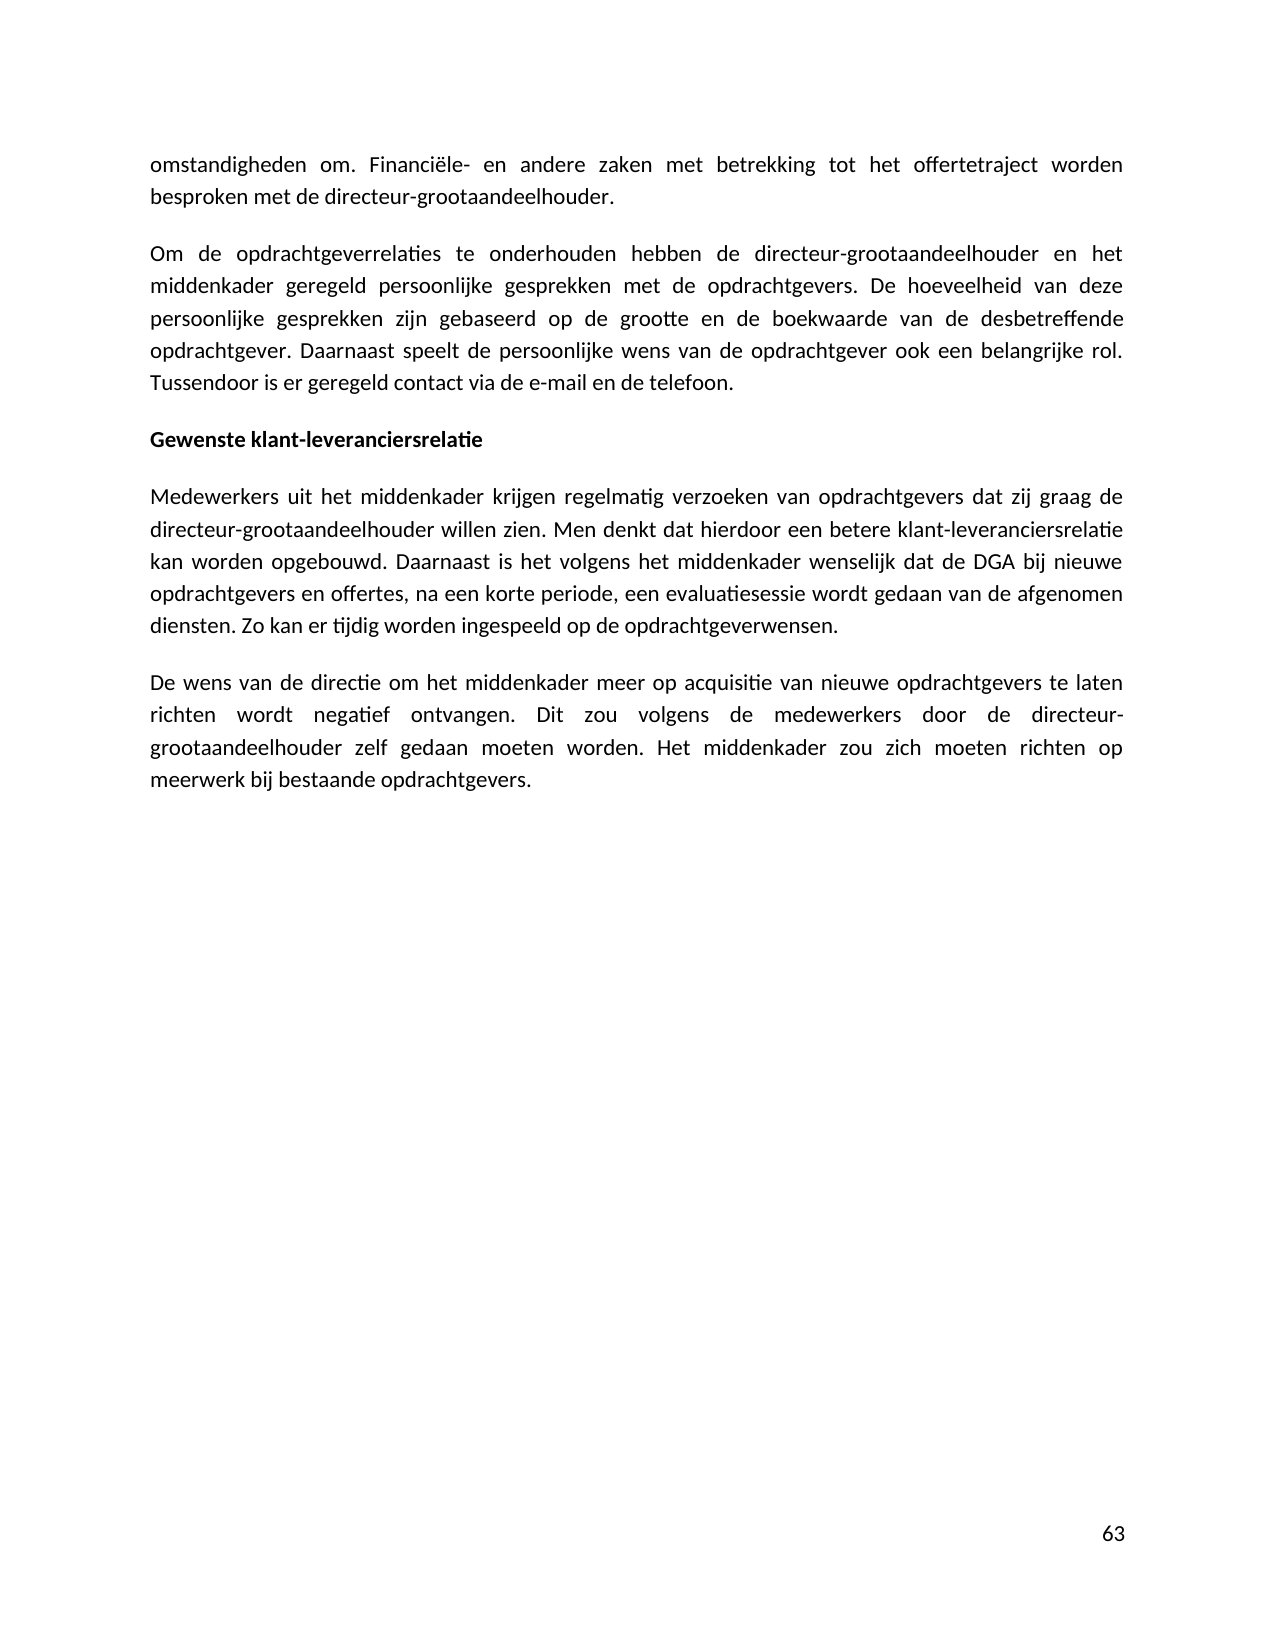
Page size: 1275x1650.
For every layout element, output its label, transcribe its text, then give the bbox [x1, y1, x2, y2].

text Om de opdrachtgeverrelaties te onderhouden hebben de directeur-grootaandeelhouder en het middenkader geregeld persoonlijke gesprekken met de opdrachtgevers. De hoeveelheid van deze persoonlijke gesprekken zijn gebaseerd op de grootte en de boekwaarde van de desbetreffende opdrachtgever. Daarnaast speelt de persoonlijke wens van de opdrachtgever ook een belangrijke rol. Tussendoor is er geregeld contact via de e-mail en de telefoon. [150, 239, 1125, 396]
text Medewerkers uit het middenkader krijgen regelmatig verzoeken van opdrachtgevers dat zij graag de directeur-grootaandeelhouder willen zien. Men denkt dat hierdoor een betere klant-leveranciersrelatie kan worden opgebouwd. Daarnaast is het volgens het middenkader wenselijk dat de DGA bij nieuwe opdrachtgevers en offertes, na een korte periode, een evaluatiesessie wordt gedaan van de afgenomen diensten. Zo kan er tijdig worden ingespeeld op de opdrachtgeverwensen. [150, 482, 1125, 639]
text De wens van de directie om het middenkader meer op acquisitie van nieuwe opdrachtgevers te laten richten wordt negatief ontvangen. Dit zou volgens de medewerkers door de directeur-grootaandeelhouder zelf gedaan moeten worden. Het middenkader zou zich moeten richten op meerwerk bij bestaande opdrachtgevers. [150, 668, 1125, 793]
text Gewenste klant-leveranciersrelatie [150, 425, 1125, 453]
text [150, 150, 1125, 210]
